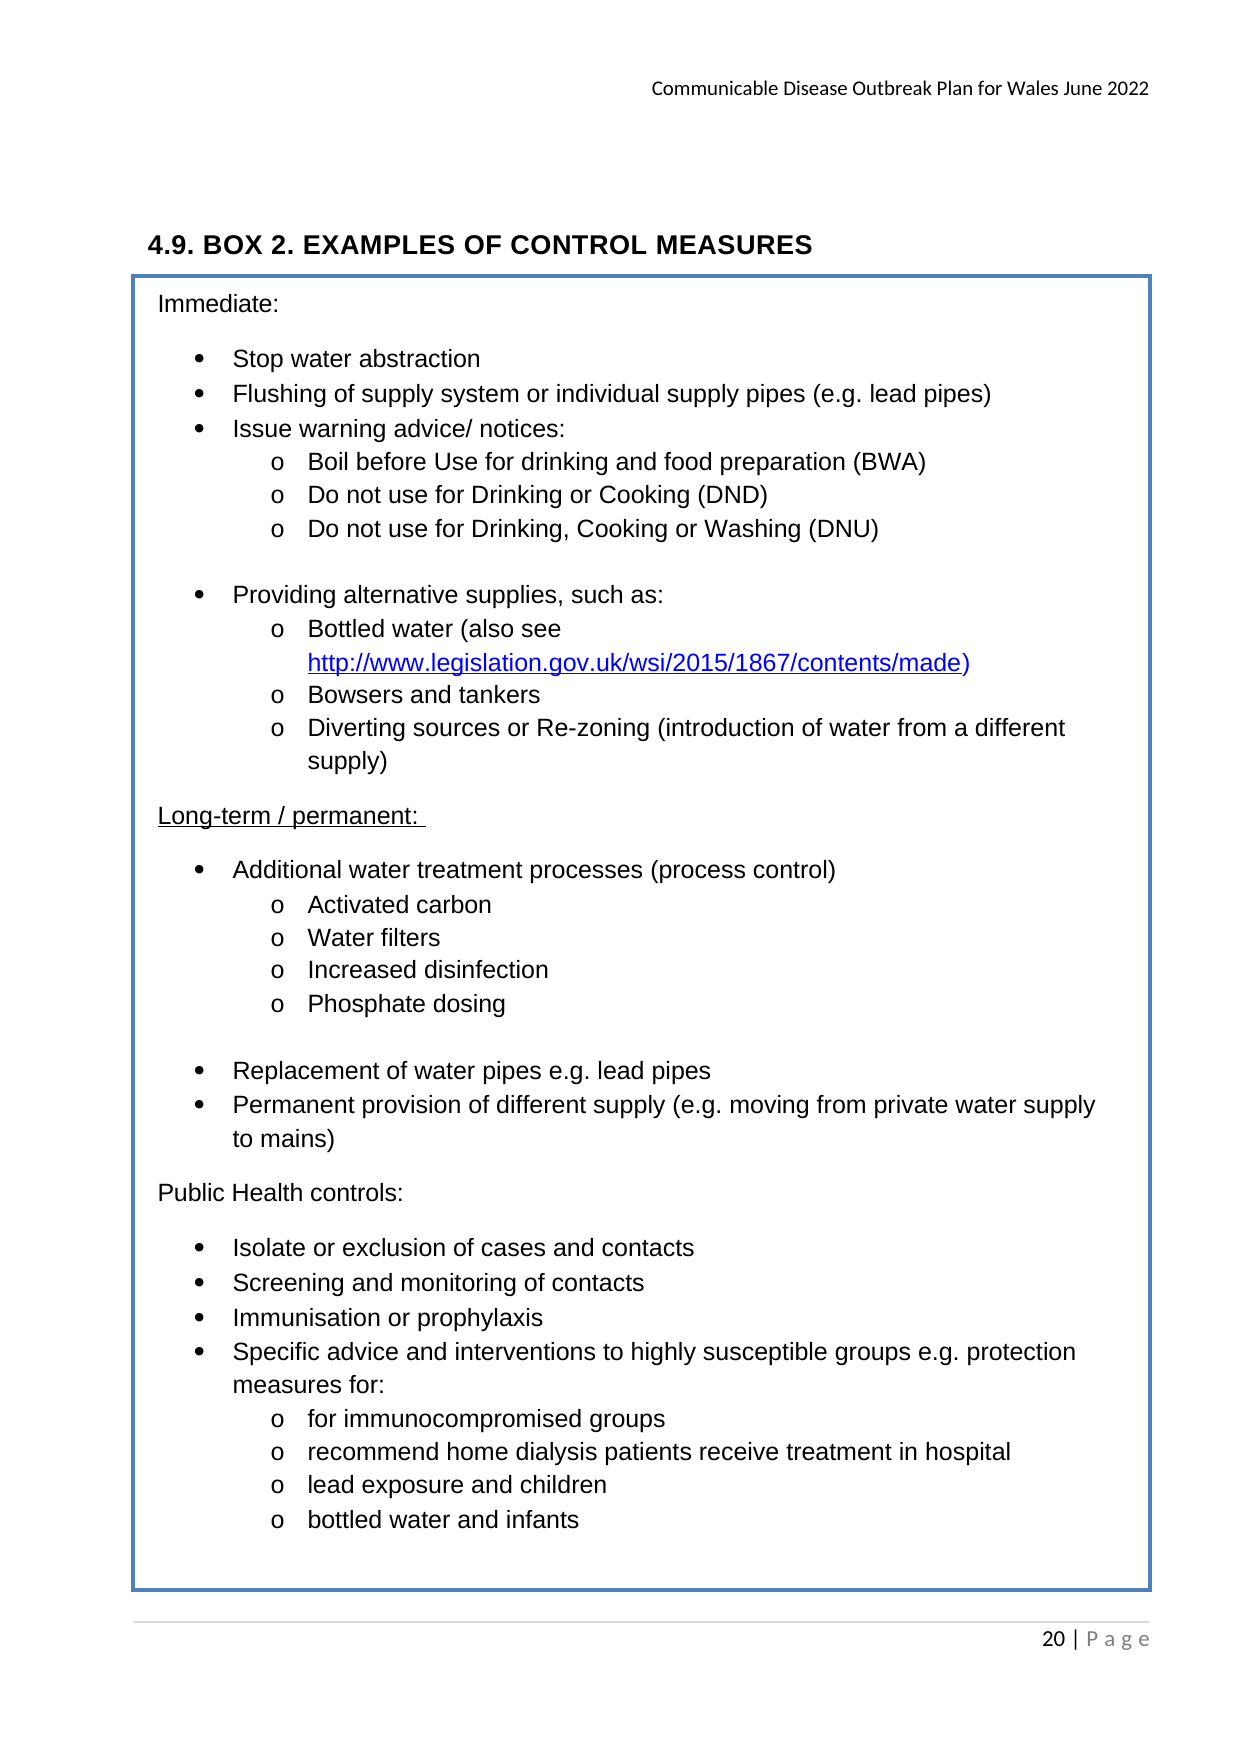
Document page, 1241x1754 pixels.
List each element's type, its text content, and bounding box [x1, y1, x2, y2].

text 4.9. BOX 2. EXAMPLES OF CONTROL MEASURES [148, 229, 1149, 261]
table_header Immediate: Stop water abstraction Flushing of supply system or individual supply pipes (e.g. lead pipes) Issue warning advice/ notices: Boil before Use for drinking and food preparation (BWA) Do not use for Drinking or Cooking (DND) Do not use for Drinking, Cooking or Washing (DNU) Providing alternative supplies, such as: Bottled water (also see http://www.legislation.gov.uk/wsi/2015/1867/contents/made) Bowsers and tankers Diverting sources or Re-zoning (introduction of water from a different supply) Long-term / permanent: Additional water treatment processes (process control) Activated carbon Water filters Increased disinfection Phosphate dosing Replacement of water pipes e.g. lead pipes Permanent provision of different supply (e.g. moving from private water supply to mains) Public Health controls: Isolate or exclusion of cases and contacts Screening and monitoring of contacts Immunisation or prophylaxis Specific advice and interventions to highly susceptible groups e.g. protection measures for: for immunocompromised groups recommend home dialysis patients receive treatment in hospital lead exposure and children bottled water and infants [135, 278, 1148, 1588]
